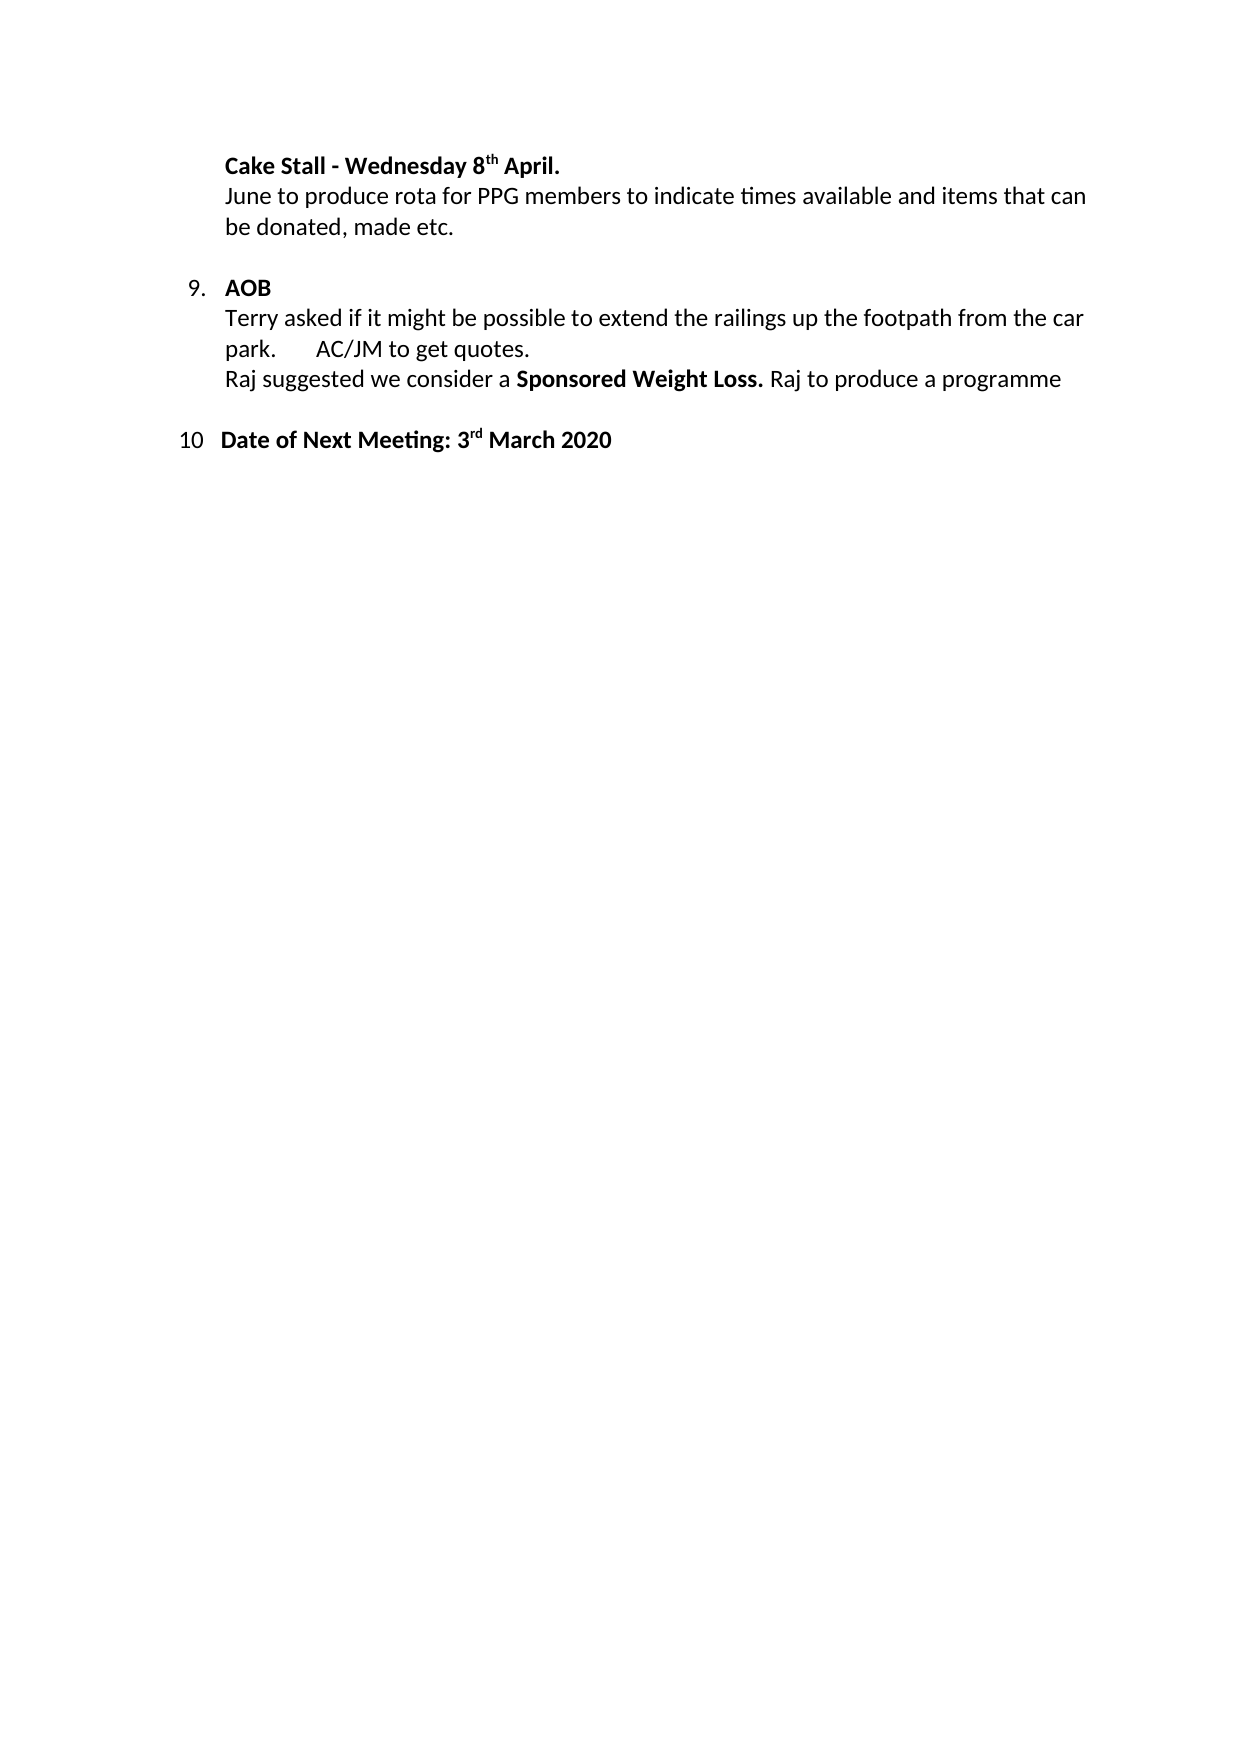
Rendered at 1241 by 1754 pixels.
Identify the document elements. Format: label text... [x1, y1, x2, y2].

list Cake Stall - Wednesday 8th April. [225, 150, 1090, 181]
list AOB [187, 272, 1090, 303]
list June to produce rota for PPG members to indicate times available and items that can be donated, made etc. [225, 181, 1090, 242]
text 10 Date of Next Meeting: 3rd March 2020 [150, 425, 1090, 455]
list Terry asked if it might be possible to extend the railings up the footpath from the car park. AC/JM to get quotes. [225, 303, 1090, 364]
list Raj suggested we consider a Sponsored Weight Loss. Raj to produce a programme [225, 364, 1090, 394]
